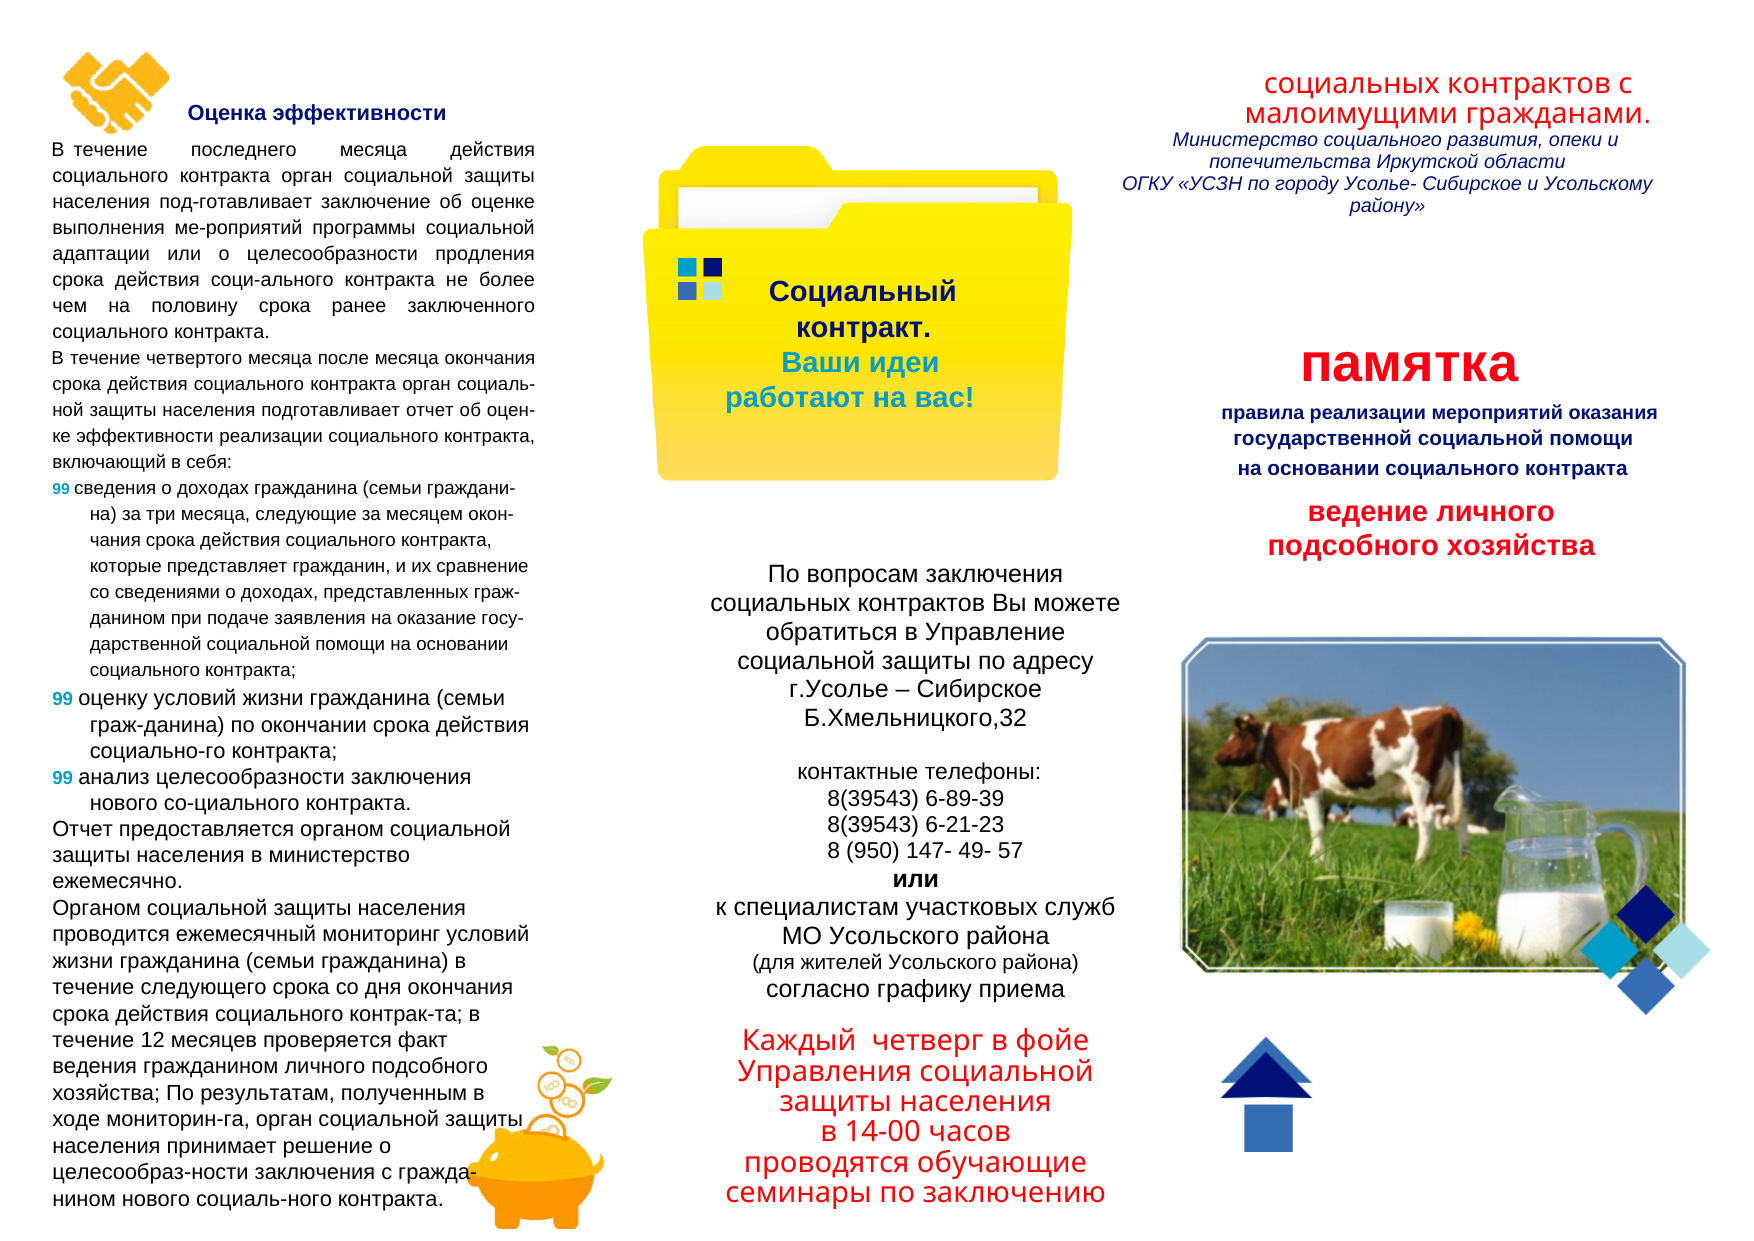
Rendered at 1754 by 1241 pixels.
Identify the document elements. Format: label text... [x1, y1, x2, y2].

text 99 сведения о доходах гражданина (семьи граждани-на) за три месяца, следующие за месяцем окон-чания срока действия социального контракта, которые представляет гражданин, и их сравнение со сведениями о доходах, представленных граж-данином при подаче заявления на оказание госу-дарственной социальной помощи на основании социального контракта; [52, 477, 535, 681]
text Социальный [769, 274, 1129, 308]
text ОГКУ «УСЗН по городу Усолье- Сибирское и Усольскому району» [1166, 173, 1692, 216]
text Ваши идеи [781, 345, 1129, 378]
text Оценка эффективности [187, 99, 627, 125]
picture [467, 1046, 613, 1229]
text 99 анализ целесообразности заключения нового со-циального контракта. [52, 764, 535, 815]
text 8(39543) 6-21-23 [702, 811, 1129, 837]
text Отчет предоставляется органом социальной защиты населения в министерство ежемесячно. [52, 816, 535, 894]
text памятка [1300, 330, 1692, 392]
text проводятся обучающие семинары по заключению социальных контрактов с малоимущими гражданами. [702, 1148, 1129, 1208]
text Органом социальной защиты населения проводится ежемесячный мониторинг условий жизни гражданина (семьи гражданина) в течение следующего срока со дня окончания срока действия социального контрак-та; в течение 12 месяцев проверяется факт ведения гражданином личного подсобного хозяйства; По результатам, полученным в ходе мониторин-га, орган социальной защиты населения принимает решение о целесообраз-ности заключения с гражда-нином нового социаль-ного контракта. [52, 894, 535, 1211]
text в 14-00 часов [702, 1117, 1129, 1148]
text государственной социальной помощи на основании социального контракта [1233, 426, 1646, 480]
text или [702, 864, 1129, 892]
text ведение личного [1204, 494, 1658, 528]
text контракт. [796, 310, 1129, 343]
list течение четвертого месяца после месяца окончания срока действия социального контракта орган социаль-ной защиты населения подготавливает отчет об оцен-ке эффективности реализации социального контракта, включающий в себя: [51, 347, 535, 472]
text работают на вас! [725, 380, 1129, 413]
text подсобного хозяйства [1204, 528, 1658, 561]
text 8 (950) 147- 49- 57 [702, 837, 1129, 864]
text По вопросам заключения социальных контрактов Вы можете обратиться в Управление социальной защиты по адресу г.Усолье – Сибирское Б.Хмельницкого,32 [702, 559, 1129, 732]
list течение последнего месяца действия социального контракта орган социальной защиты населения под-готавливает заключение об оценке выполнения ме-роприятий программы социальной адаптации или о целесообразности продления срока действия соци-ального контракта не более чем на половину срока ранее заключенного социального контракта. [51, 138, 535, 343]
text контактные телефоны: [702, 758, 1129, 784]
text Каждый четверг в фойе Управления социальной защиты населения [702, 1027, 1129, 1117]
picture [1169, 625, 1716, 1152]
text правила реализации мероприятий оказания [1204, 401, 1675, 424]
text согласно графику приема [702, 974, 1129, 1003]
text Министерство социального развития, опеки и попечительства Иркутской области [1166, 130, 1692, 173]
picture [63, 52, 170, 134]
text (для жителей Усольского района) [702, 950, 1129, 974]
text к специалистам участковых служб МО Усольского района [702, 892, 1129, 950]
picture [642, 146, 1073, 481]
text проводятся обучающие семинары по заключению социальных контрактов с малоимущими гражданами. [1204, 69, 1692, 130]
text 99 оценку условий жизни гражданина (семьи граж-данина) по окончании срока действия социально-го контракта; [52, 685, 535, 763]
text 8(39543) 6-89-39 [702, 784, 1129, 811]
